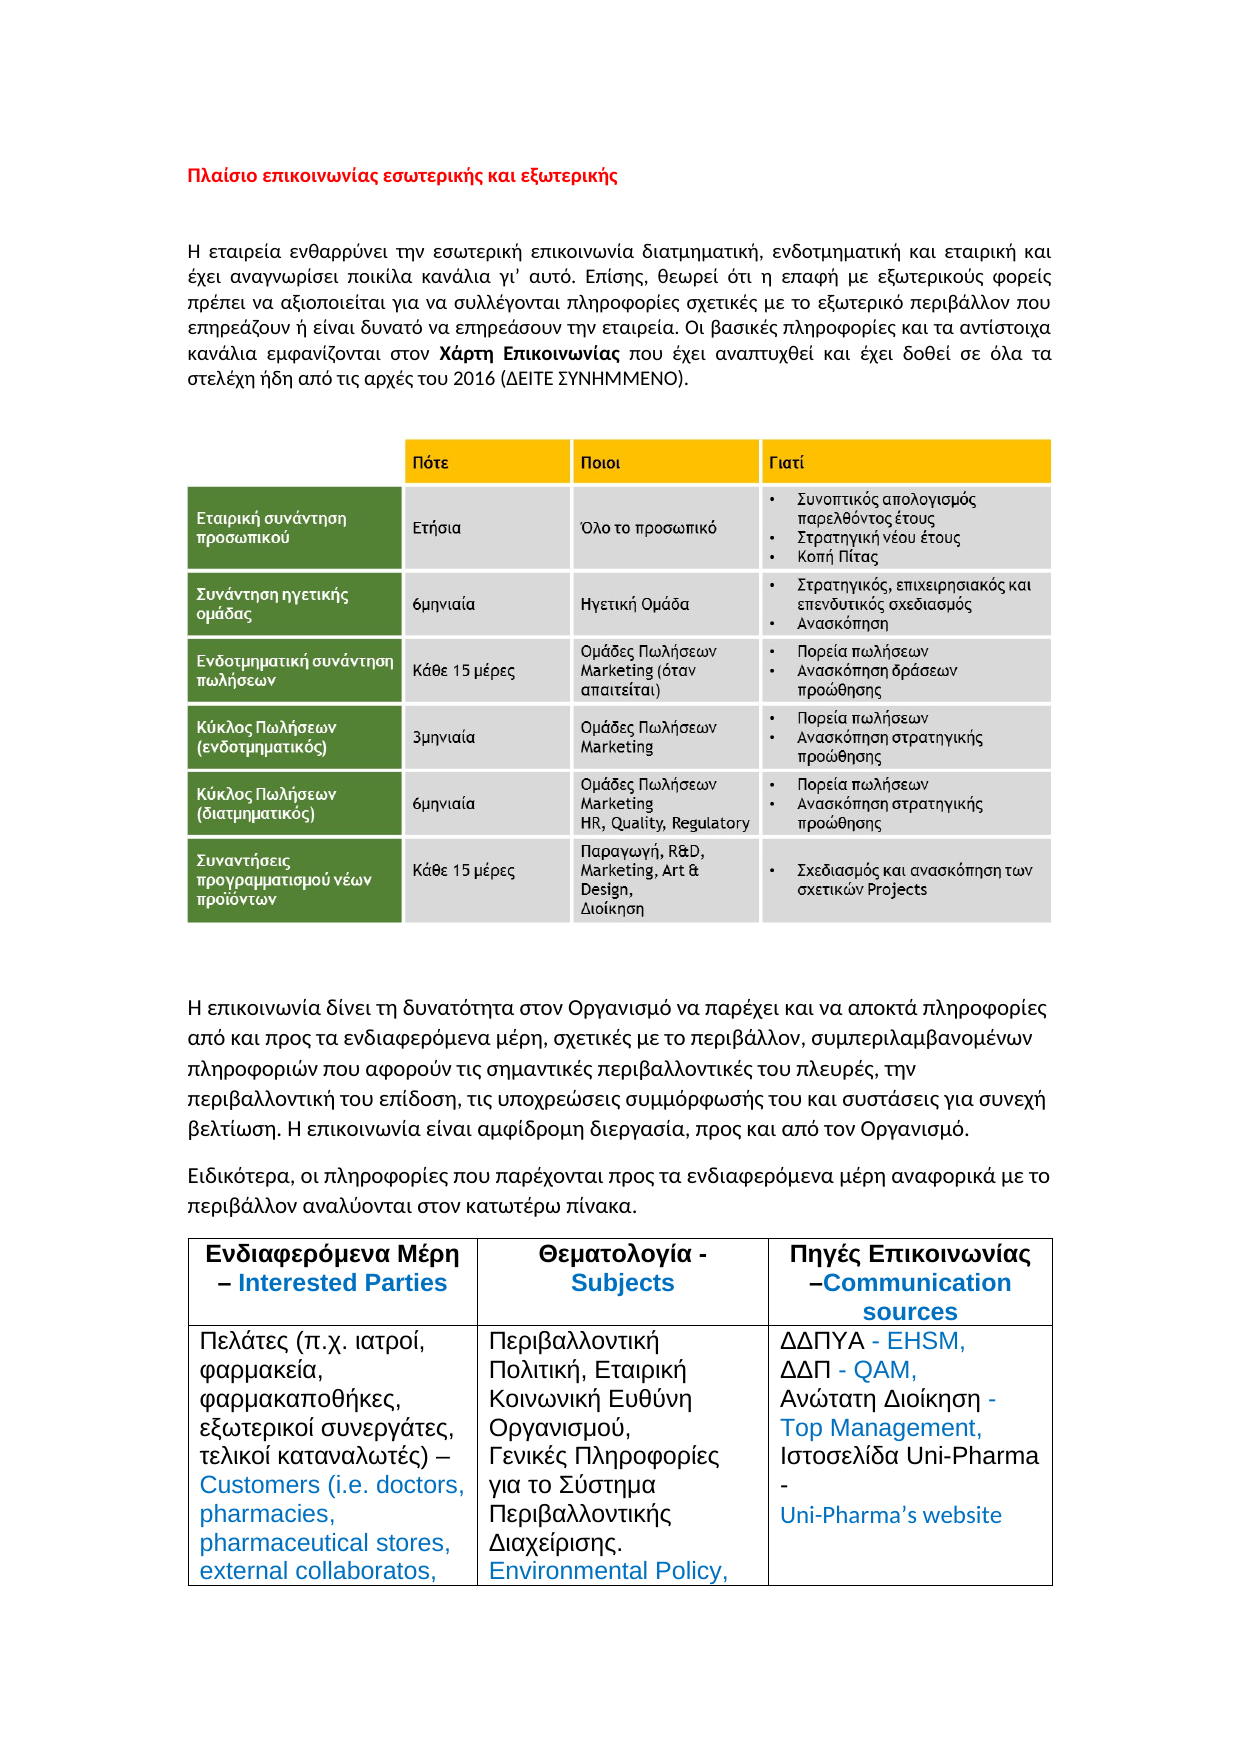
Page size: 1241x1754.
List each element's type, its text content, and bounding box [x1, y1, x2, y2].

picture [187, 437, 1053, 928]
table_header Πηγές Επικοινωνίας –Communication sources [769, 1239, 1052, 1325]
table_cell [769, 1326, 1052, 1585]
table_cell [478, 1326, 768, 1585]
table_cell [189, 1326, 477, 1585]
text Η εταιρεία ενθαρρύνει την εσωτερική επικοινωνία διατμηματική, ενδοτμηματική και εταιρική και έχει αναγνωρίσει ποικίλα κανάλια γι’ αυτό. Επίσης, θεωρεί ότι η επαφή με εξωτερικούς φορείς πρέπει να αξιοποιείται για να συλλέγονται πληροφορίες σχετικές με το εξωτερικό περιβάλλον που επηρεάζουν ή είναι δυνατό να επηρεάσουν την εταιρεία. Οι βασικές πληροφορίες και τα αντίστοιχα κανάλια εμφανίζονται στον Χάρτη Επικοινωνίας που έχει αναπτυχθεί και έχει δοθεί σε όλα τα στελέχη ήδη από τις αρχές του 2016 (ΔΕΙΤΕ ΣΥΝΗΜΜΕΝΟ). [187, 238, 1053, 391]
table_header Ενδιαφερόμενα Μέρη – Interested Parties [189, 1239, 477, 1325]
table_header Θεματολογία - Subjects [478, 1239, 768, 1325]
text Η επικοινωνία δίνει τη δυνατότητα στον Οργανισμό να παρέχει και να αποκτά πληροφορίες από και προς τα ενδιαφερόμενα μέρη, σχετικές με το περιβάλλον, συμπεριλαμβανομένων πληροφοριών που αφορούν τις σημαντικές περιβαλλοντικές του πλευρές, την περιβαλλοντική του επίδοση, τις υποχρεώσεις συμμόρφωσής του και συστάσεις για συνεχή βελτίωση. Η επικοινωνία είναι αμφίδρομη διεργασία, προς και από τον Οργανισμό. [187, 993, 1053, 1142]
text Πλαίσιο επικοινωνίας εσωτερικής και εξωτερικής [187, 162, 1053, 188]
text Ειδικότερα, οι πληροφορίες που παρέχονται προς τα ενδιαφερόμενα μέρη αναφορικά με το περιβάλλον αναλύονται στον κατωτέρω πίνακα. [187, 1161, 1053, 1219]
